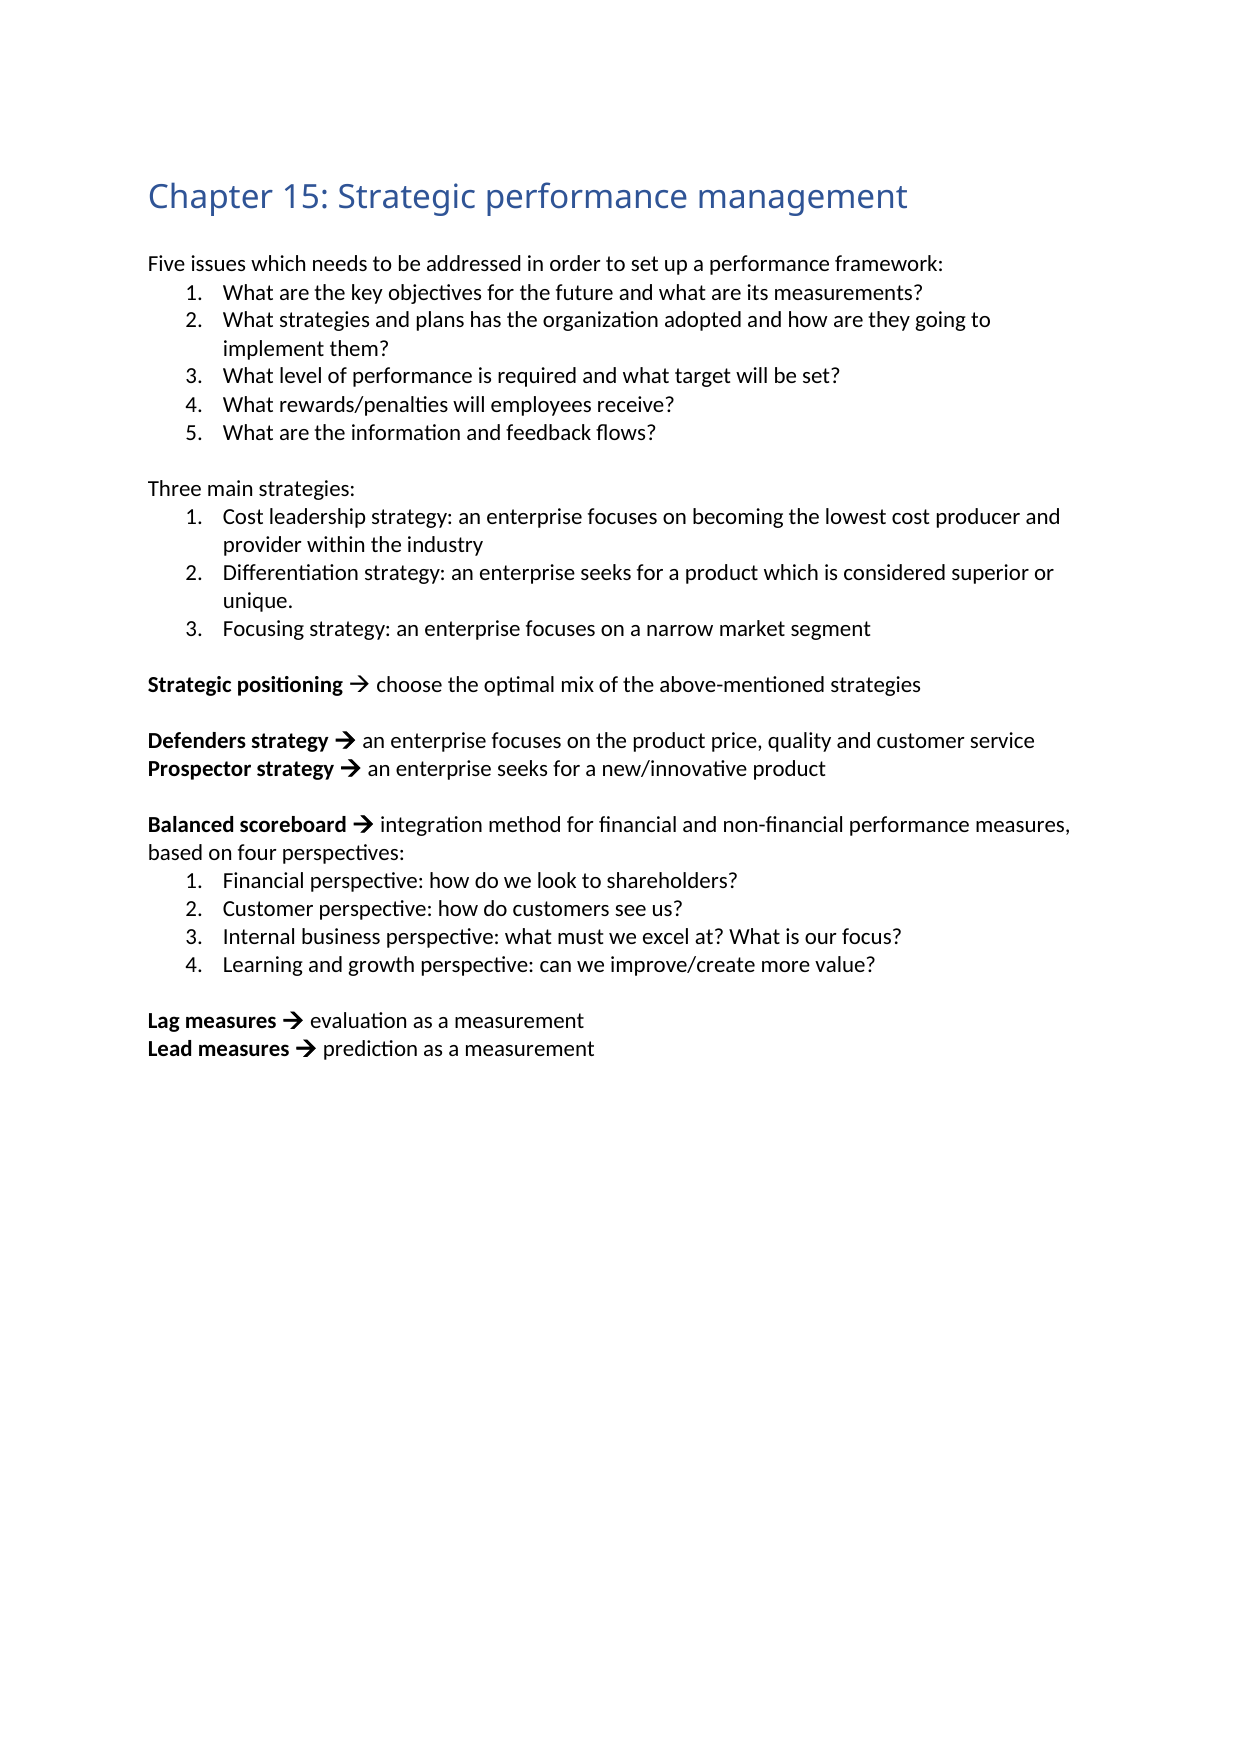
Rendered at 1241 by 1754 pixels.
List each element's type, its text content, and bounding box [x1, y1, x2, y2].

text Five issues which needs to be addressed in order to set up a performance framework: [148, 249, 1093, 278]
list Learning and growth perspective: can we improve/create more value? [185, 950, 1093, 978]
text Defenders strategy an enterprise focuses on the product price, quality and customer service [148, 726, 1093, 754]
text Strategic positioning choose the optimal mix of the above-mentioned strategies [148, 670, 1093, 698]
list What are the key objectives for the future and what are its measurements? [185, 278, 1093, 306]
subtitle Chapter 15: Strategic performance management [148, 173, 1093, 218]
text Balanced scoreboard integration method for financial and non-financial performance measures, based on four perspectives: [148, 810, 1093, 866]
list Internal business perspective: what must we excel at? What is our focus? [185, 922, 1093, 950]
list What level of performance is required and what target will be set? [185, 362, 1093, 390]
list Cost leadership strategy: an enterprise focuses on becoming the lowest cost producer and provider within the industry [185, 502, 1093, 558]
text Lag measures evaluation as a measurement [148, 1006, 1093, 1034]
text Prospector strategy an enterprise seeks for a new/innovative product [148, 754, 1093, 782]
list Customer perspective: how do customers see us? [185, 894, 1093, 922]
text Lead measures prediction as a measurement [148, 1034, 1093, 1062]
list Focusing strategy: an enterprise focuses on a narrow market segment [185, 614, 1093, 642]
list What are the information and feedback flows? [185, 418, 1093, 446]
list What rewards/penalties will employees receive? [185, 390, 1093, 418]
list Financial perspective: how do we look to shareholders? [185, 866, 1093, 894]
text Three main strategies: [148, 474, 1093, 502]
list Differentiation strategy: an enterprise seeks for a product which is considered superior or unique. [185, 558, 1093, 614]
list What strategies and plans has the organization adopted and how are they going to implement them? [185, 306, 1093, 362]
